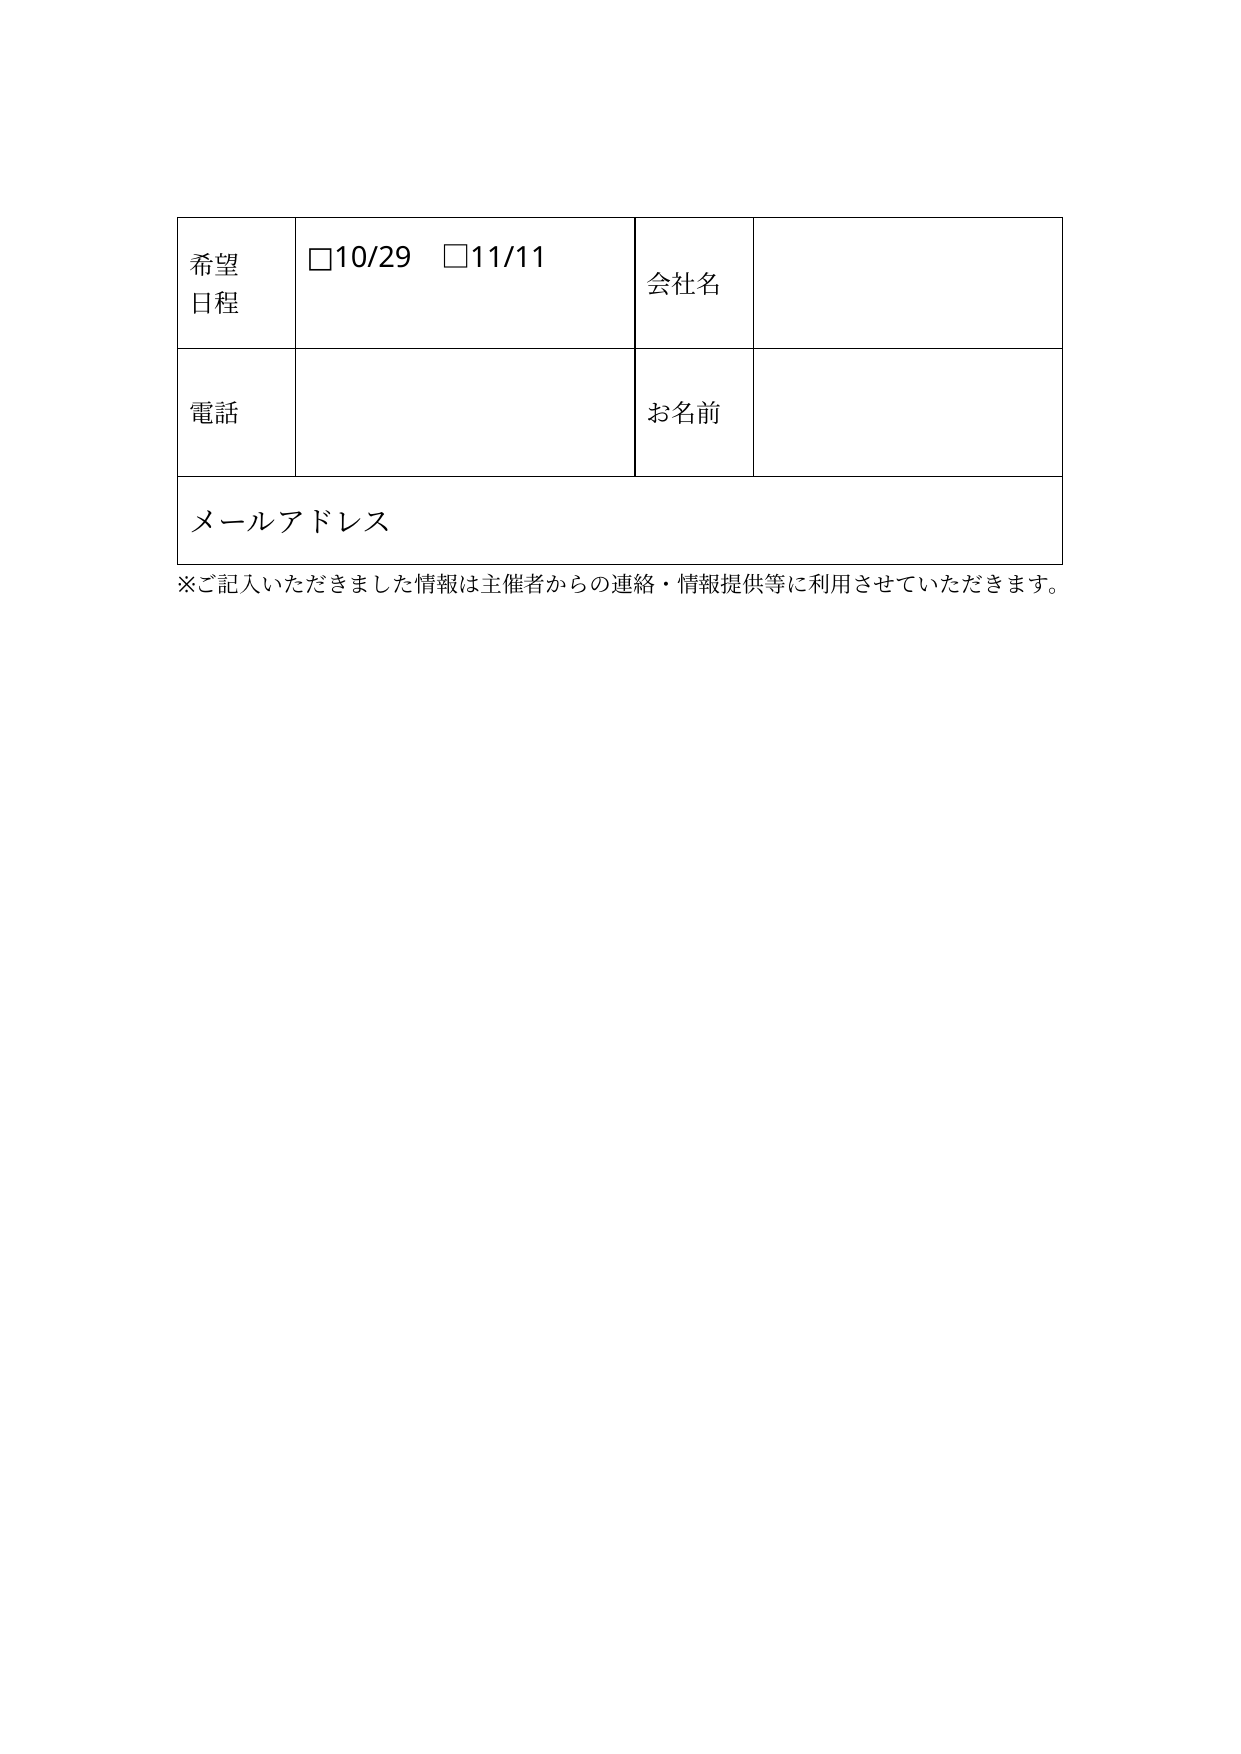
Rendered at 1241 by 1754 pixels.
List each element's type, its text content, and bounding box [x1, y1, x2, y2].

table_cell お名前 [636, 349, 753, 476]
table_header 会社名 [636, 218, 753, 348]
table_cell [754, 349, 1062, 476]
table_cell 電話 [178, 349, 295, 476]
text ※ご記入いただきました情報は主催者からの連絡・情報提供等に利用させていただきます。 [177, 565, 1063, 602]
table_header [754, 218, 1062, 348]
table_cell [296, 349, 634, 476]
table_header □10/29 □11/11 [296, 218, 634, 348]
table_header 希望 日程 [178, 218, 295, 348]
table_cell メールアドレス [178, 477, 1062, 564]
